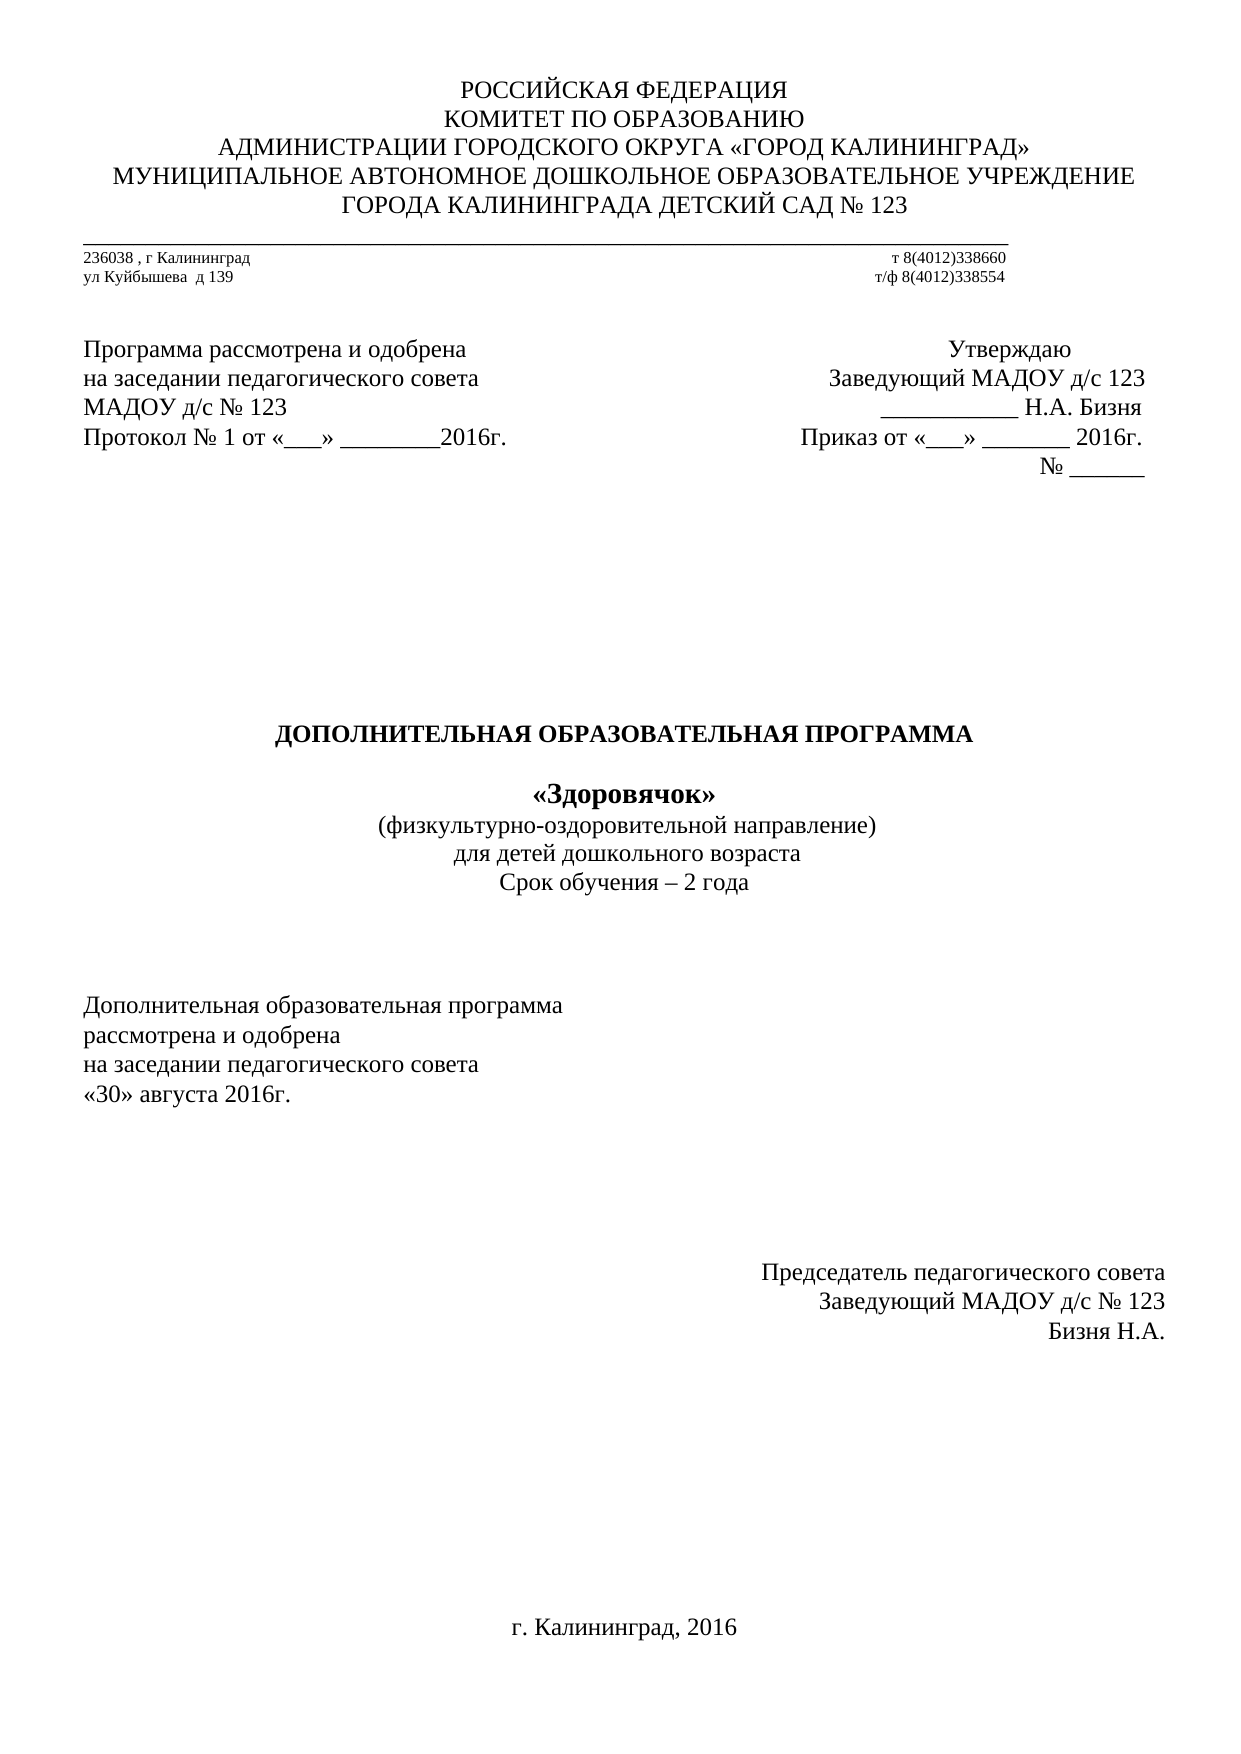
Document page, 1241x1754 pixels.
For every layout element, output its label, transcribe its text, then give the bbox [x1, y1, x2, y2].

text Программа рассмотрена и одобрена Утверждаю [83, 334, 1165, 363]
text Председатель педагогического совета [83, 1257, 1165, 1285]
text Бизня Н.А. [83, 1316, 1165, 1344]
text на заседании педагогического совета Заведующий МАДОУ д/с 123 [83, 363, 1165, 392]
text АДМИНИСТРАЦИИ ГОРОДСКОГО ОКРУГА «ГОРОД КАЛИНИНГРАД» [83, 132, 1165, 161]
text «Здоровячок» [83, 776, 1165, 810]
text «30» августа 2016г. [83, 1079, 1165, 1108]
text № ______ [83, 451, 1165, 479]
text (физкультурно-оздоровительной направление) [83, 810, 1165, 838]
text КОМИТЕТ ПО ОБРАЗОВАНИЮ [83, 104, 1165, 132]
text рассмотрена и одобрена [83, 1020, 1165, 1049]
text МАДОУ д/с № 123 ___________ Н.А. Бизня [83, 392, 1165, 422]
text 236038 , г Калининград т 8(4012)338660 [83, 247, 1165, 267]
text Срок обучения – 2 года [83, 867, 1165, 896]
text МУНИЦИПАЛЬНОЕ АВТОНОМНОЕ ДОШКОЛЬНОЕ ОБРАЗОВАТЕЛЬНОЕ УЧРЕЖДЕНИЕ ГОРОДА КАЛИНИНГРАДА ДЕТСКИЙ САД № 123 [83, 161, 1165, 219]
text ул Куйбышева д 139 т/ф 8(4012)338554 [83, 267, 1165, 286]
text Дополнительная образовательная программа [83, 990, 1165, 1019]
text РОССИЙСКАЯ ФЕДЕРАЦИЯ [83, 75, 1165, 104]
text Протокол № 1 от «___» ________2016г. Приказ от «___» _______ 2016г. [83, 422, 1165, 451]
text __________________________________________________________________________ [83, 219, 1165, 247]
text на заседании педагогического совета [83, 1049, 1165, 1078]
text ДОПОЛНИТЕЛЬНАЯ ОБРАЗОВАТЕЛЬНАЯ ПРОГРАММА [83, 719, 1165, 747]
text для детей дошкольного возраста [83, 838, 1165, 867]
text Заведующий МАДОУ д/с № 123 [83, 1286, 1165, 1315]
text г. Калининград, 2016 [83, 1612, 1165, 1640]
